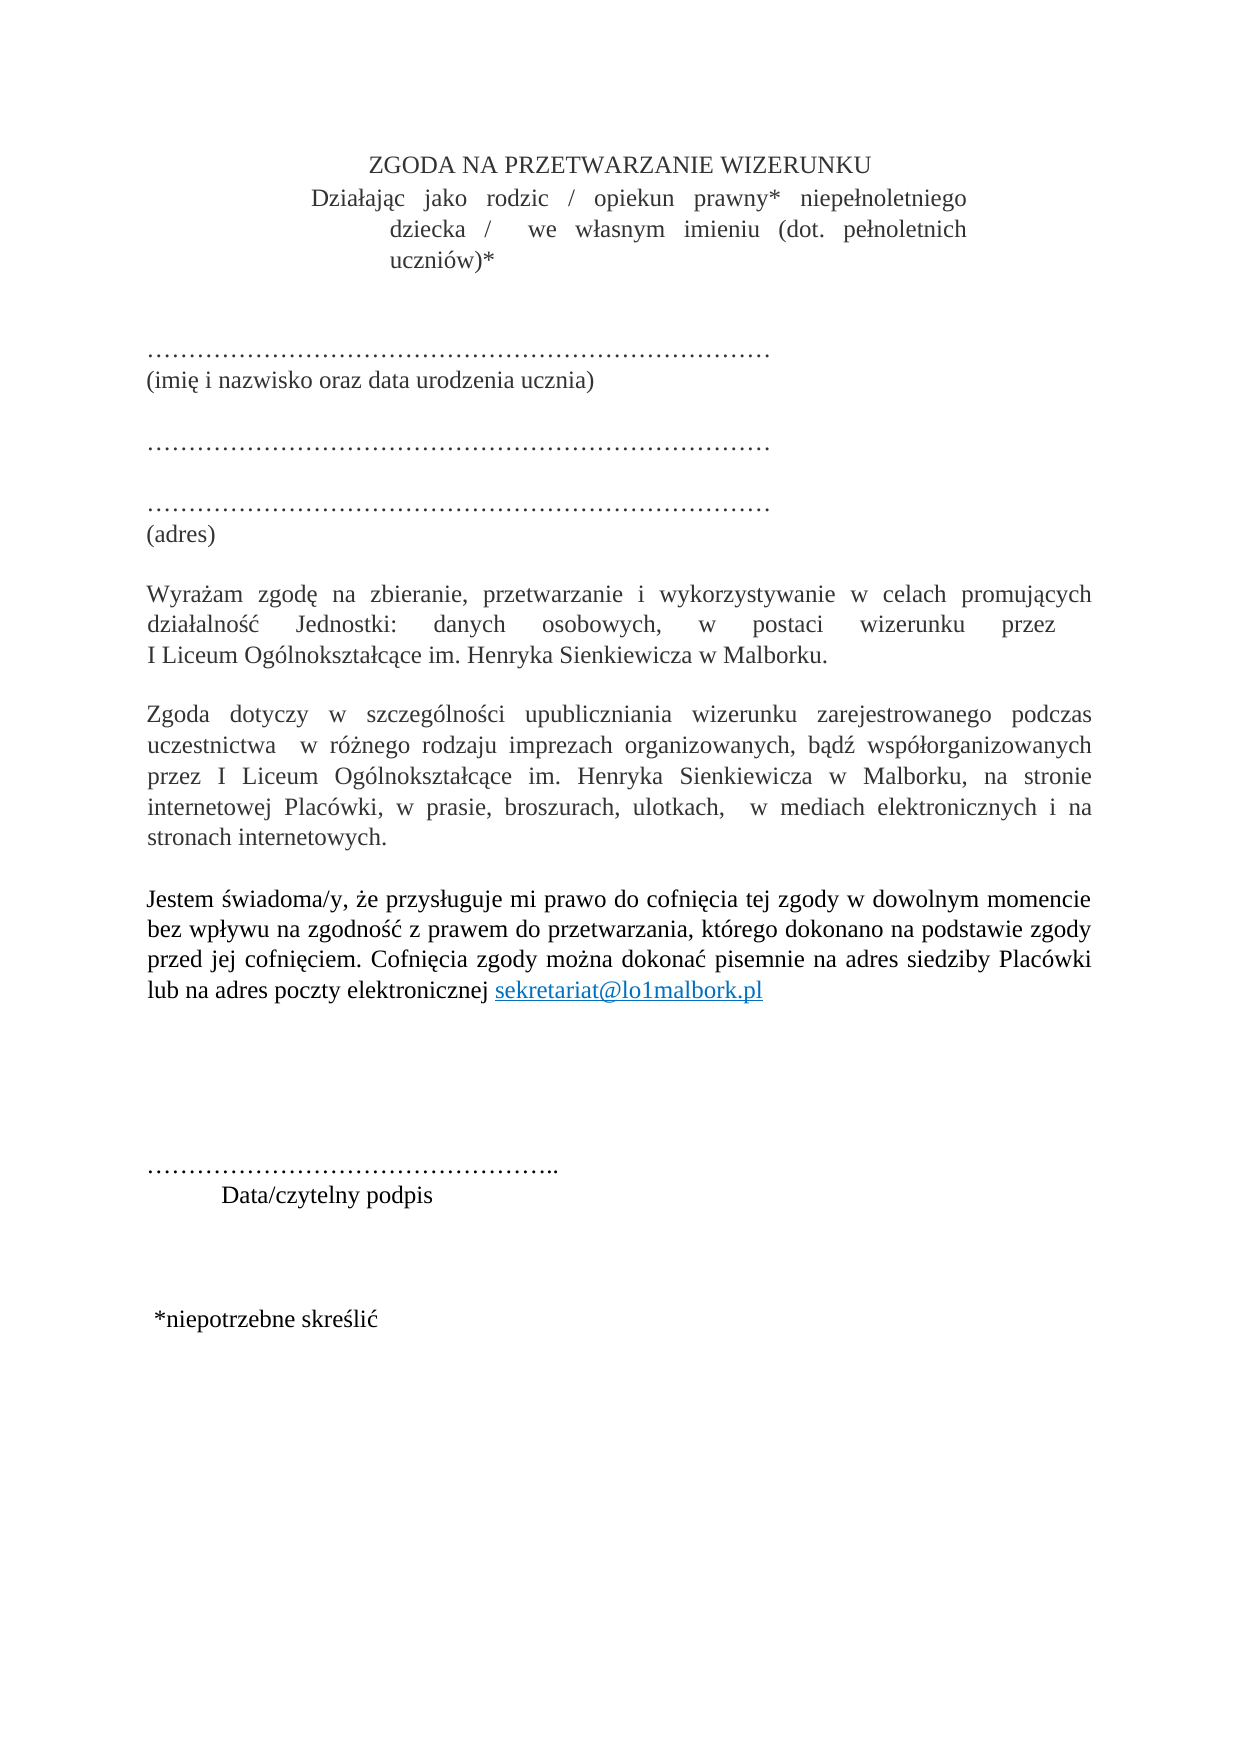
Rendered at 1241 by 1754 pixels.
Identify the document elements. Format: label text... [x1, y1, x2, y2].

text (adres) [146, 519, 1093, 548]
text Wyrażam zgodę na zbieranie, przetwarzanie i wykorzystywanie w celach promujących działalność Jednostki: danych osobowych, w postaci wizerunku przez I Liceum Ogólnokształcące im. Henryka Sienkiewicza w Malborku. [146, 579, 1093, 669]
text Działając jako rodzic / opiekun prawny* niepełnoletniego dziecka / we własnym imieniu (dot. pełnoletnich uczniów)* [311, 183, 967, 273]
text (imię i nazwisko oraz data urodzenia ucznia) [146, 366, 1093, 394]
text Data/czytelny podpis [221, 1181, 1093, 1209]
text *niepotrzebne skreślić [147, 1304, 1093, 1333]
text ………………………………………………………………… [146, 488, 1093, 517]
text Jestem świadoma/y, że przysługuje mi prawo do cofnięcia tej zgody w dowolnym momencie bez wpływu na zgodność z prawem do przetwarzania, którego dokonano na podstawie zgody przed jej cofnięciem. Cofnięcia zgody można dokonać pisemnie na adres siedziby Placówki lub na adres poczty elektronicznej sekretariat@lo1malbork.pl [146, 884, 1093, 1004]
text ………………………………………………………………… [146, 334, 1093, 363]
text ZGODA NA PRZETWARZANIE WIZERUNKU [147, 150, 1092, 179]
text ………………………………………………………………… [146, 427, 1093, 456]
text Zgoda dotyczy w szczególności upubliczniania wizerunku zarejestrowanego podczas uczestnictwa w różnego rodzaju imprezach organizowanych, bądź współorganizowanych przez I Liceum Ogólnokształcące im. Henryka Sienkiewicza w Malborku, na stronie internetowej Placówki, w prasie, broszurach, ulotkach, w mediach elektronicznych i na stronach internetowych. [146, 699, 1093, 851]
text ………………………………………….. [146, 1150, 1093, 1179]
